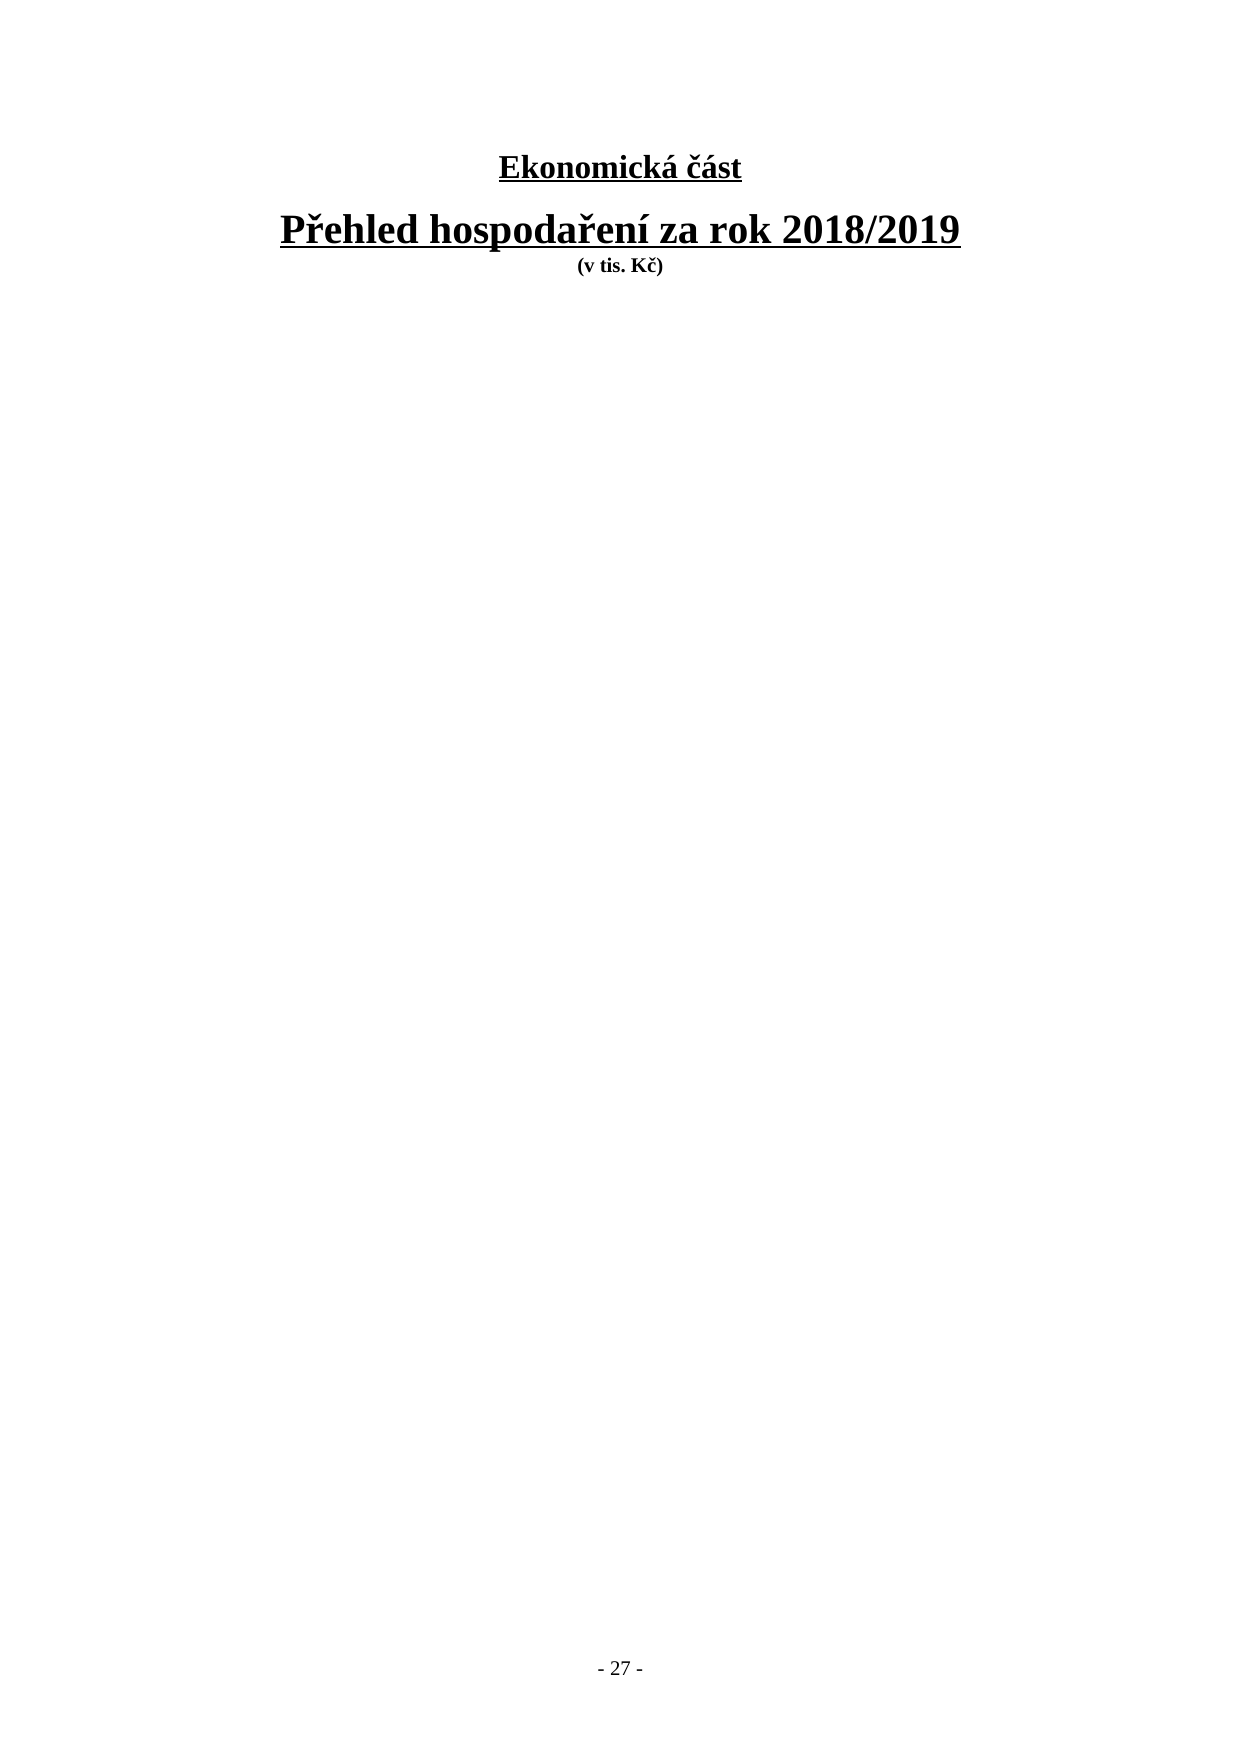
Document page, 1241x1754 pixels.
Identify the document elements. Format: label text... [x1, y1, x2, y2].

text (v tis. Kč) [118, 252, 1122, 277]
text Přehled hospodaření za rok 2018/2019 [118, 204, 1122, 252]
text Ekonomická část [118, 147, 1122, 185]
